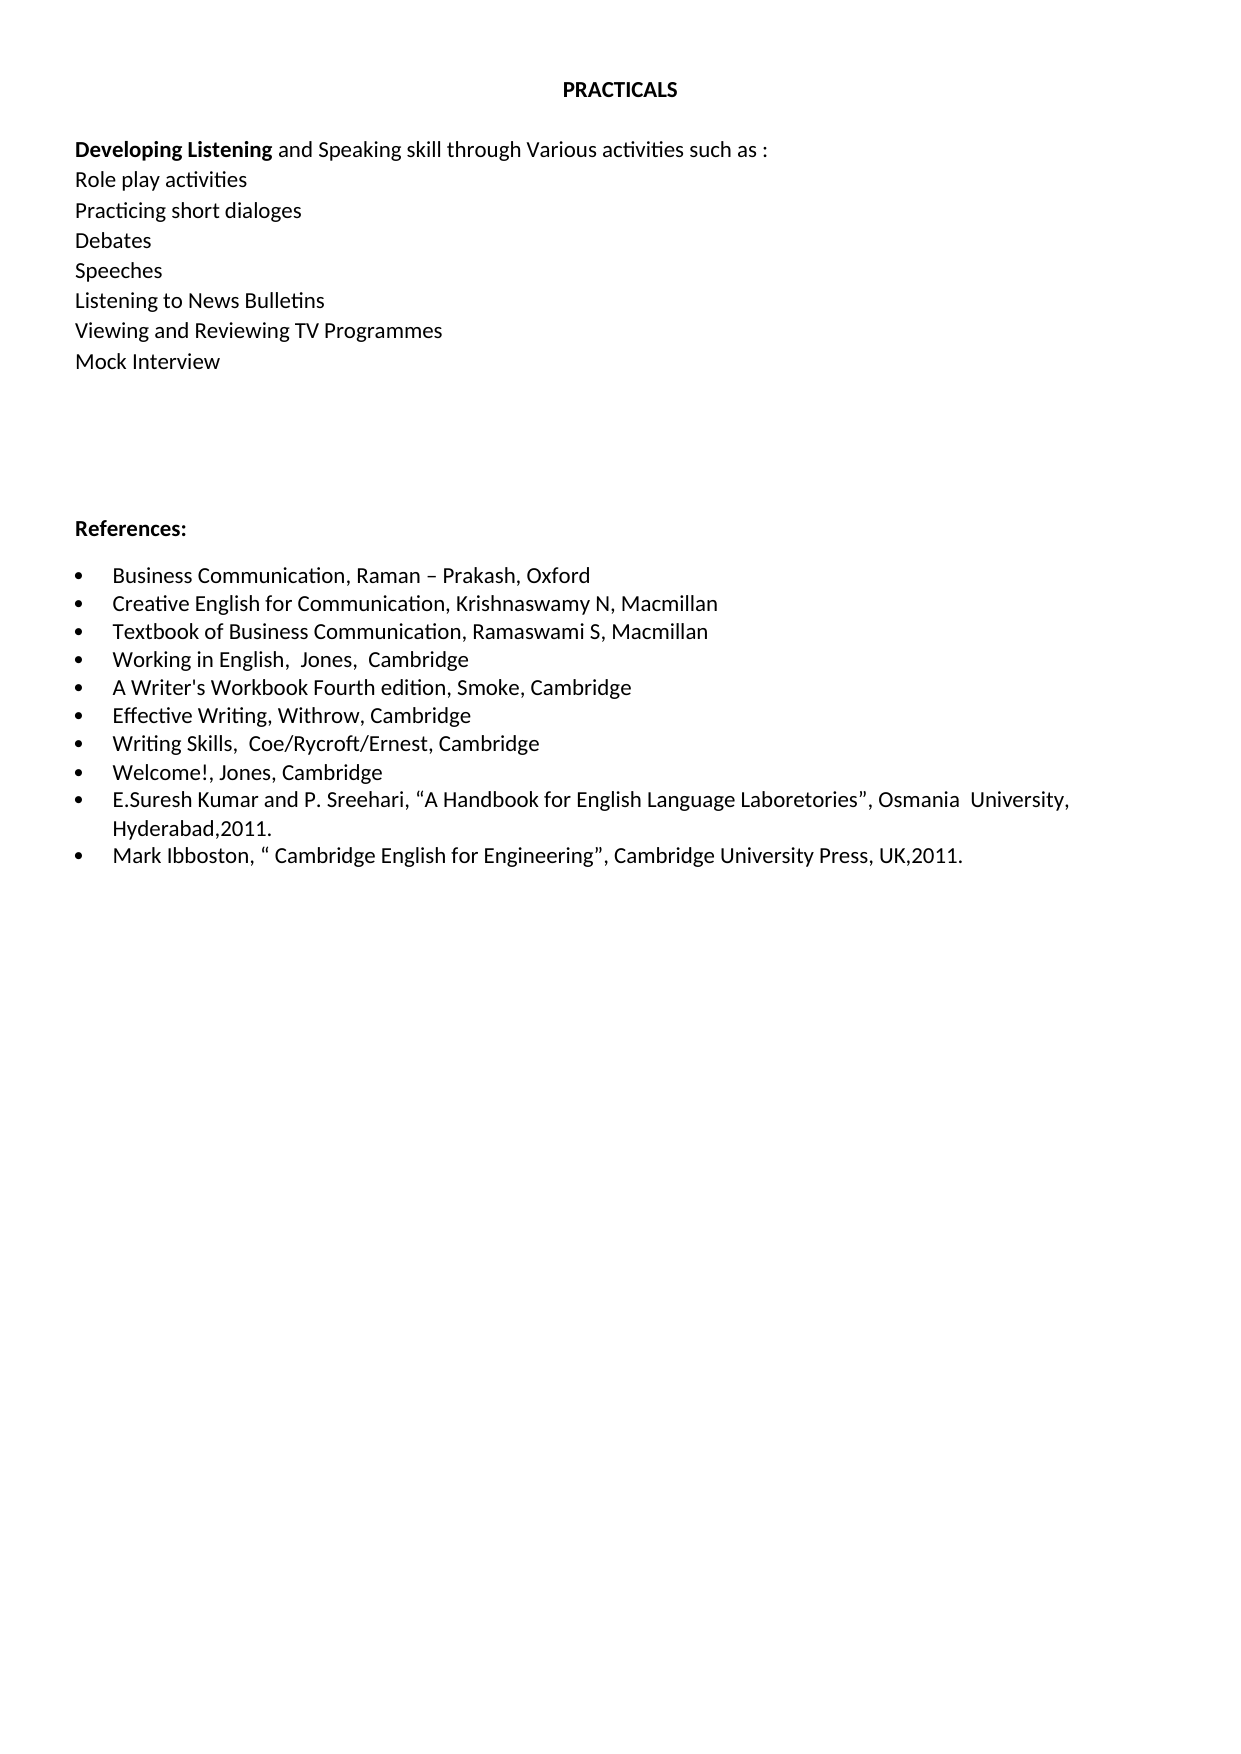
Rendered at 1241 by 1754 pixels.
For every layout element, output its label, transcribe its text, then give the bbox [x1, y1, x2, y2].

text Listening to News Bulletins [75, 286, 1165, 314]
text PRACTICALS [75, 75, 1165, 103]
text References: [75, 514, 1165, 543]
list Creative English for Communication, Krishnaswamy N, Macmillan [75, 589, 1165, 617]
list Working in English, Jones, Cambridge [75, 646, 1165, 673]
list Mark Ibboston, “ Cambridge English for Engineering”, Cambridge University Press, UK,2011. [75, 842, 1165, 870]
text Mock Interview [75, 347, 1165, 375]
list A Writer's Workbook Fourth edition, Smoke, Cambridge [75, 673, 1165, 702]
list Writing Skills, Coe/Rycroft/Ernest, Cambridge [75, 729, 1165, 758]
text Viewing and Reviewing TV Programmes [75, 317, 1165, 345]
text Role play activities [75, 166, 1165, 194]
text Developing Listening and Speaking skill through Various activities such as : [75, 135, 1165, 163]
text Speeches [75, 256, 1165, 284]
list Effective Writing, Withrow, Cambridge [75, 702, 1165, 729]
list E.Suresh Kumar and P. Sreehari, “A Handbook for English Language Laboretories”, Osmania University, Hyderabad,2011. [75, 786, 1165, 842]
text Practicing short dialoges [75, 196, 1165, 224]
list Business Communication, Raman – Prakash, Oxford [75, 561, 1165, 589]
text Debates [75, 226, 1165, 254]
list Welcome!, Jones, Cambridge [75, 758, 1165, 786]
list Textbook of Business Communication, Ramaswami S, Macmillan [75, 617, 1165, 646]
